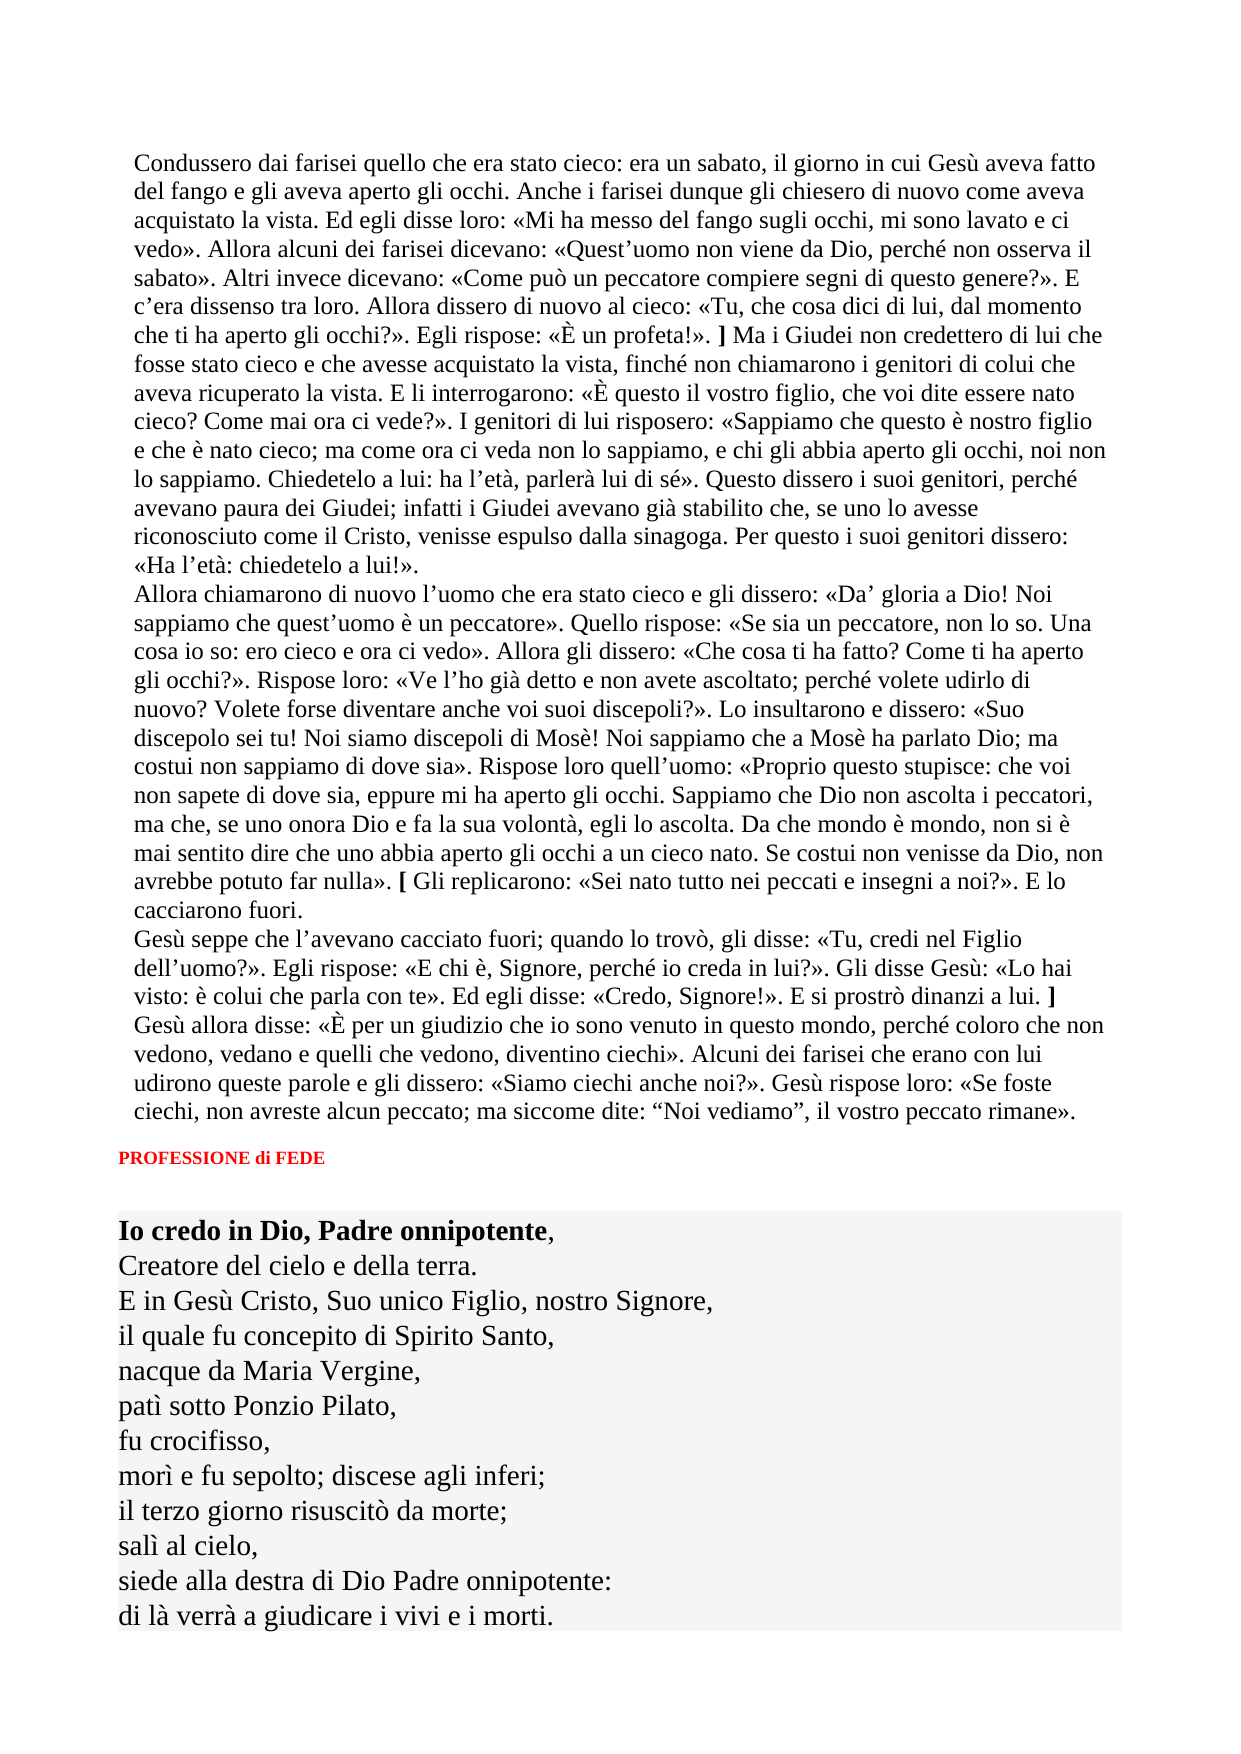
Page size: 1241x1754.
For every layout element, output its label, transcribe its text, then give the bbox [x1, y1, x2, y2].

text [134, 148, 1106, 1125]
text PROFESSIONE di FEDE [118, 1147, 1122, 1168]
text Io credo in Dio, Padre onnipotente, Creatore del cielo e della terra. E in Gesù Cristo, Suo unico Figlio, nostro Signore, il quale fu concepito di Spirito Santo, nacque da Maria Vergine, patì sotto Ponzio Pilato, fu crocifisso, morì e fu sepolto; discese agli inferi; il terzo giorno risuscitò da morte; salì al cielo, siede alla destra di Dio Padre onnipotente: di là verrà a giudicare i vivi e i morti. [118, 1211, 1122, 1631]
